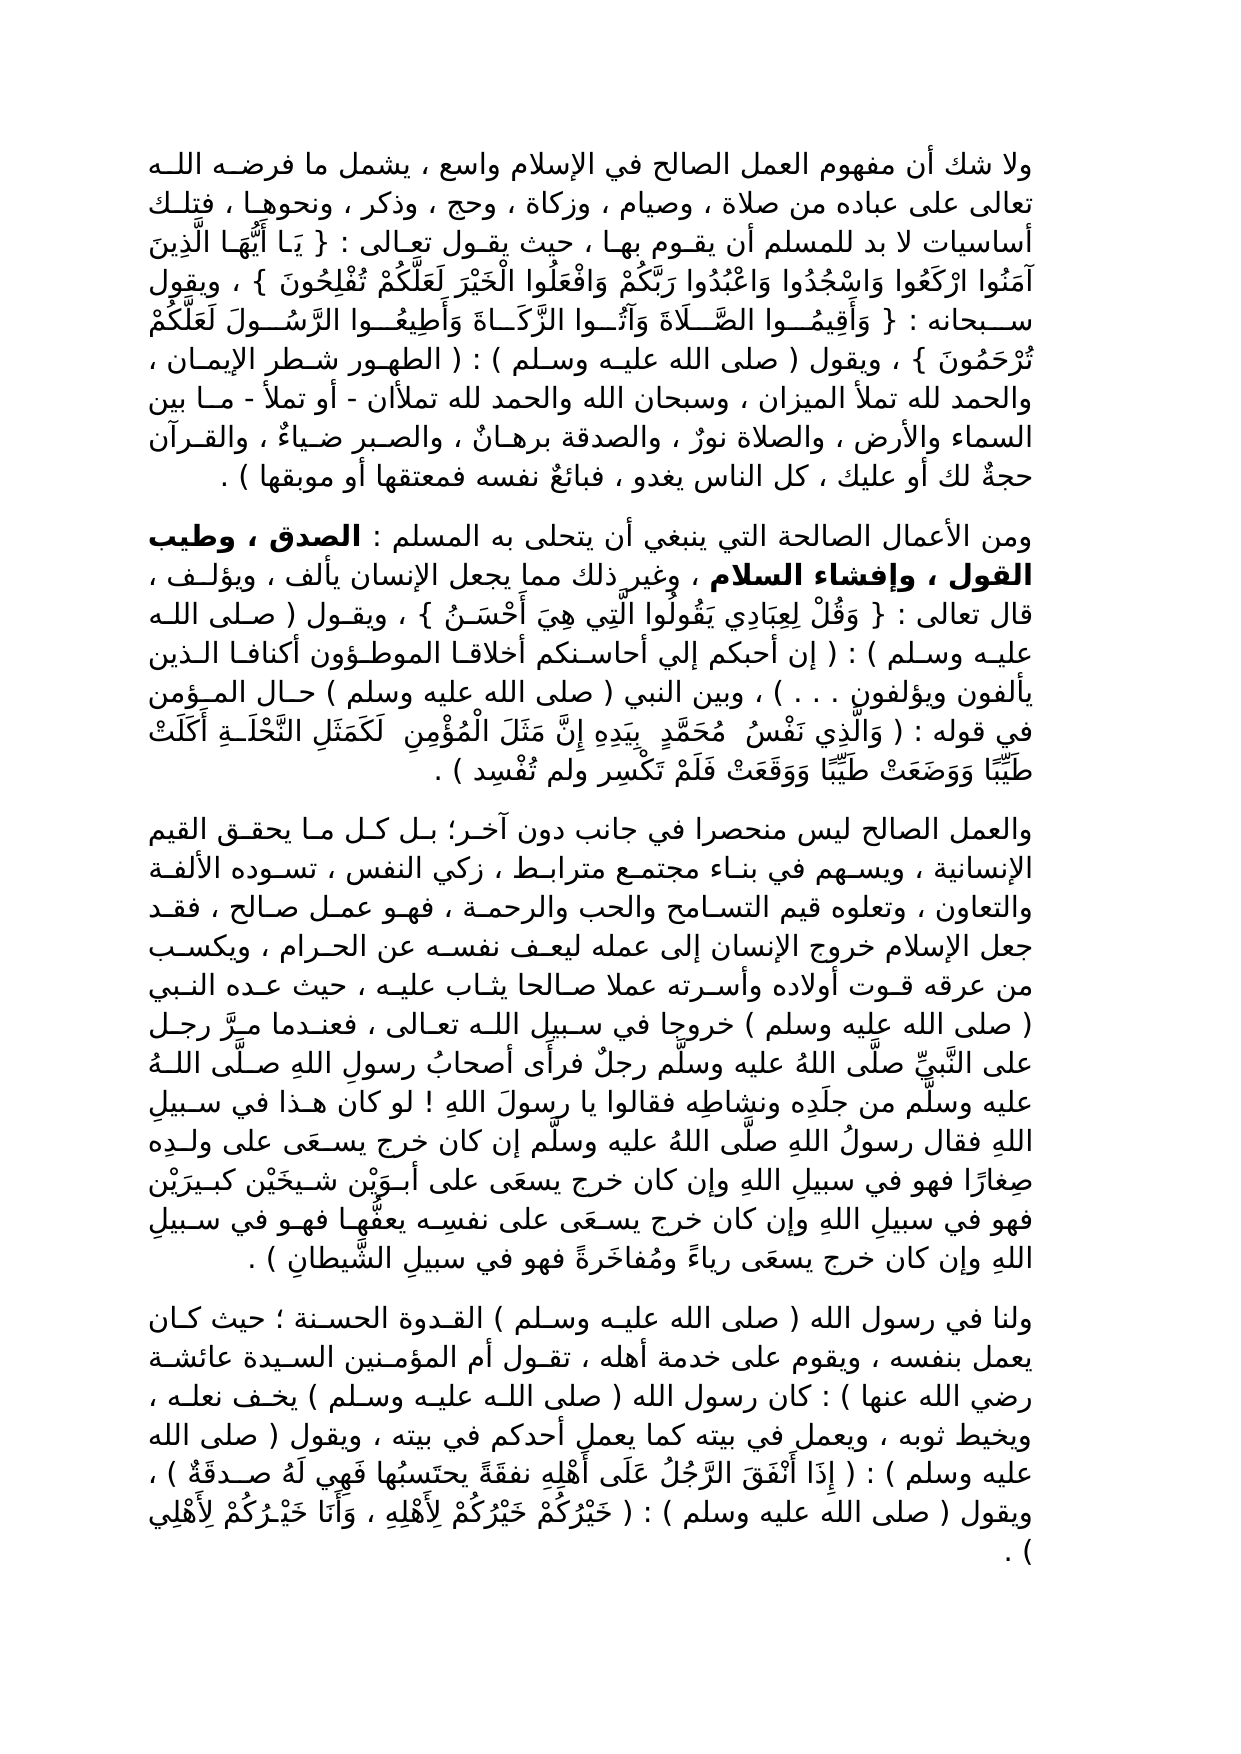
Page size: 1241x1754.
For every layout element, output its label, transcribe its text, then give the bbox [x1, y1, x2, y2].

text والعمل الصالح ليس منحصرا في جانب دون آخر؛ بل كل ما يحقق القيم الإنسانية ، ويسهم في بناء مجتمع مترابط ، زكي النفس ، تسوده الألفة والتعاون ، وتعلوه قيم التسامح والحب والرحمة ، فهو عمل صالح ، فقد جعل الإسلام خروج الإنسان إلى عمله ليعف نفسه عن الحرام ، ويكسب من عرقه قوت أولاده وأسرته عملا صالحا يثاب عليه ، حيث عده النبي ( صلى الله عليه وسلم ) خروجا في سبيل الله تعالی ، فعندما مرَّ رجل على النَّبيِّ صلَّى اللهُ عليه وسلَّم رجلٌ فرأَى أصحابُ رسولِ اللهِ صلَّى اللهُ عليه وسلَّم من جلَدِه ونشاطِه فقالوا يا رسولَ اللهِ ! لو كان هذا في سبيلِ اللهِ فقال رسولُ اللهِ صلَّى اللهُ عليه وسلَّم إن كان خرج يسعَى على ولدِه صِغارًا فهو في سبيلِ اللهِ وإن كان خرج يسعَى على أبوَيْن شيخَيْن كبيرَيْن فهو في سبيلِ اللهِ وإن كان خرج يسعَى على نفسِه يعفُّها فهو في سبيلِ اللهِ وإن كان خرج يسعَى رياءً ومُفاخَرةً فهو في سبيلِ الشَّيطانِ ) . [148, 813, 1033, 1275]
text ومن الأعمال الصالحة التي ينبغي أن يتحلى به المسلم : الصدق ، وطيب القول ، وإفشاء السلام ، وغير ذلك مما يجعل الإنسان يألف ، ويؤلف ، قال تعالى : { وَقُلْ لِعِبَادِي يَقُولُوا الَّتِي هِيَ أَحْسَنُ } ، ويقول ( صلی الله عليه وسلم ) : ( إن أحبكم إلي أحاسنكم أخلاقا الموطؤون أكنافا الذين يألفون ويؤلفون . . . ) ، وبين النبي ( صلی الله عليه وسلم ) حال المؤمن في قوله : ( وَالَّذِي نَفْسُ ‏ ‏مُحَمَّدٍ ‏ ‏بِيَدِهِ إِنَّ مَثَلَ الْمُؤْمِنِ ‏ ‏لَكَمَثَلِ النَّحْلَةِ أَكَلَتْ طَيِّبًا وَوَضَعَتْ طَيِّبًا وَوَقَعَتْ فَلَمْ تَكْسِر ولم تُفْسِد ) . [148, 709, 1033, 787]
text ولا شك أن مفهوم العمل الصالح في الإسلام واسع ، يشمل ما فرضه الله تعالی على عباده من صلاة ، وصيام ، وزكاة ، وحج ، وذكر ، ونحوها ، فتلك أساسيات لا بد للمسلم أن يقوم بها ، حيث يقول تعالى : { يَا أَيُّهَا الَّذِينَ آمَنُوا ارْكَعُوا وَاسْجُدُوا وَاعْبُدُوا رَبَّكُمْ وَافْعَلُوا الْخَيْرَ لَعَلَّكُمْ تُفْلِحُونَ } ، ويقول سبحانه : { وَأَقِيمُوا الصَّلَاةَ وَآتُوا الزَّكَاةَ وَأَطِيعُوا الرَّسُولَ لَعَلَّكُمْ تُرْحَمُونَ } ، ويقول ( صلی الله عليه وسلم ) : ( الطهور شطر الإيمان ، والحمد لله تملأ الميزان ، وسبحان الله والحمد لله تملأان - أو تملأ - ما بين السماء والأرض ، والصلاة نورٌ ، والصدقة برهانٌ ، والصبر ضياءٌ ، والقرآن حجةٌ لك أو عليك ، كل الناس يغدو ، فبائعٌ نفسه فمعتقها أو موبقها ) . [148, 148, 1033, 493]
text ومن الأعمال الصالحة التي ينبغي أن يتحلى به المسلم : الصدق ، وطيب القول ، وإفشاء السلام ، وغير ذلك مما يجعل الإنسان يألف ، ويؤلف ، قال تعالى : { وَقُلْ لِعِبَادِي يَقُولُوا الَّتِي هِيَ أَحْسَنُ } ، ويقول ( صلی الله عليه وسلم ) : ( إن أحبكم إلي أحاسنكم أخلاقا الموطؤون أكنافا الذين يألفون ويؤلفون . . . ) ، وبين النبي ( صلی الله عليه وسلم ) حال المؤمن في قوله : ( وَالَّذِي نَفْسُ ‏ ‏مُحَمَّدٍ ‏ ‏بِيَدِهِ إِنَّ مَثَلَ الْمُؤْمِنِ ‏ ‏لَكَمَثَلِ النَّحْلَةِ أَكَلَتْ طَيِّبًا وَوَضَعَتْ طَيِّبًا وَوَقَعَتْ فَلَمْ تَكْسِر ولم تُفْسِد ) . [148, 519, 1033, 714]
text ولنا في رسول الله ( صلى الله عليه وسلم ) القدوة الحسنة ؛ حيث كان يعمل بنفسه ، ويقوم على خدمة أهله ، تقول أم المؤمنين السيدة عائشة رضي الله عنها ) : كان رسول الله ( صلى الله عليه وسلم ) يخف نعله ، ويخيط ثوبه ، ويعمل في بيته كما يعمل أحدكم في بيته ، ويقول ( صلی الله عليه وسلم ) : ( إِذَا أَنْفَقَ الرَّجُلُ عَلَى أَهْلِهِ نفقَةً يحتَسبُها فَهِي لَهُ صدقَةٌ ) ، ويقول ( صلی الله عليه وسلم ) : ( خَيْرُكُمْ خَيْرُكُمْ لِأَهْلِهِ ، وَأَنَا خَيْرُكُمْ لِأَهْلِي ) . [148, 1301, 1033, 1569]
